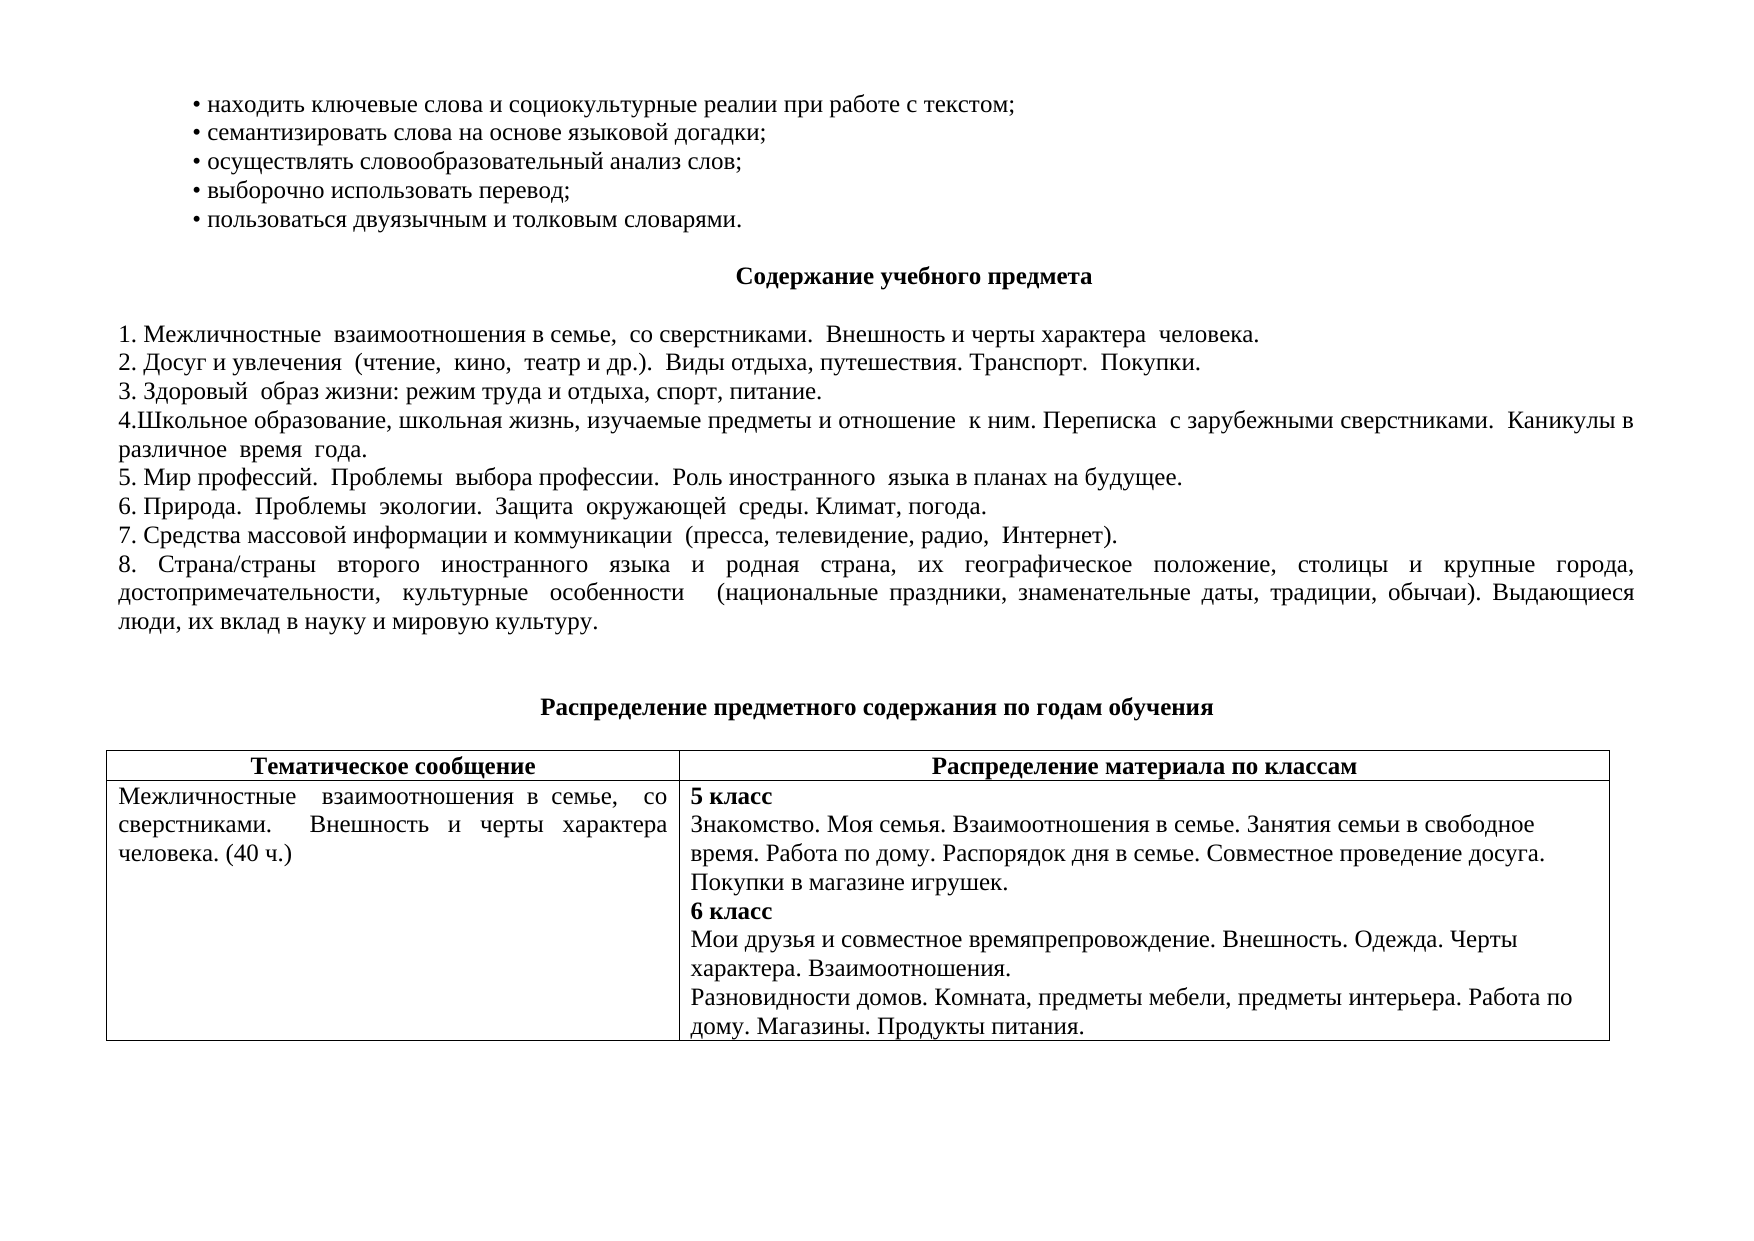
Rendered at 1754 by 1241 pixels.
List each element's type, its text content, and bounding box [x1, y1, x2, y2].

text • выборочно использовать перевод; [118, 175, 1636, 204]
text 2. Досуг и увлечения (чтение, кино, театр и др.). Виды отдыха, путешествия. Транспорт. Покупки. [118, 347, 1636, 376]
text Распределение предметного содержания по годам обучения [118, 692, 1636, 721]
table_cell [680, 781, 1609, 1039]
text • пользоваться двуязычным и толковым словарями. [118, 204, 1636, 232]
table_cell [107, 781, 679, 1039]
text • семантизировать слова на основе языковой догадки; [118, 117, 1636, 146]
text 1. Межличностные взаимоотношения в семье, со сверстниками. Внешность и черты характера человека. [118, 319, 1636, 347]
text 3. Здоровый образ жизни: режим труда и отдыха, спорт, питание. [118, 376, 1636, 405]
list Содержание учебного предмета [192, 261, 1636, 290]
text 6. Природа. Проблемы экологии. Защита окружающей среды. Климат, погода. [118, 491, 1636, 520]
table_header Распределение материала по классам [680, 751, 1609, 780]
text 4.Школьное образование, школьная жизнь, изучаемые предметы и отношение к ним. Переписка с зарубежными сверстниками. Каникулы в различное время года. [118, 405, 1636, 462]
text 7. Средства массовой информации и коммуникации (пресса, телевидение, радио, Интернет). [118, 520, 1636, 549]
text 5. Мир профессий. Проблемы выбора профессии. Роль иностранного языка в планах на будущее. [118, 462, 1636, 491]
text • находить ключевые слова и социокультурные реалии при работе с текстом; [118, 89, 1636, 117]
text • осуществлять словообразовательный анализ слов; [118, 146, 1636, 175]
table_header Тематическое сообщение [107, 751, 679, 780]
text 8. Страна/страны второго иностранного языка и родная страна, их географическое положение, столицы и крупные города, достопримечательности, культурные особенности (национальные праздники, знаменательные даты, традиции, обычаи). Выдающиеся люди, их вклад в науку и мировую культуру. [118, 549, 1636, 635]
